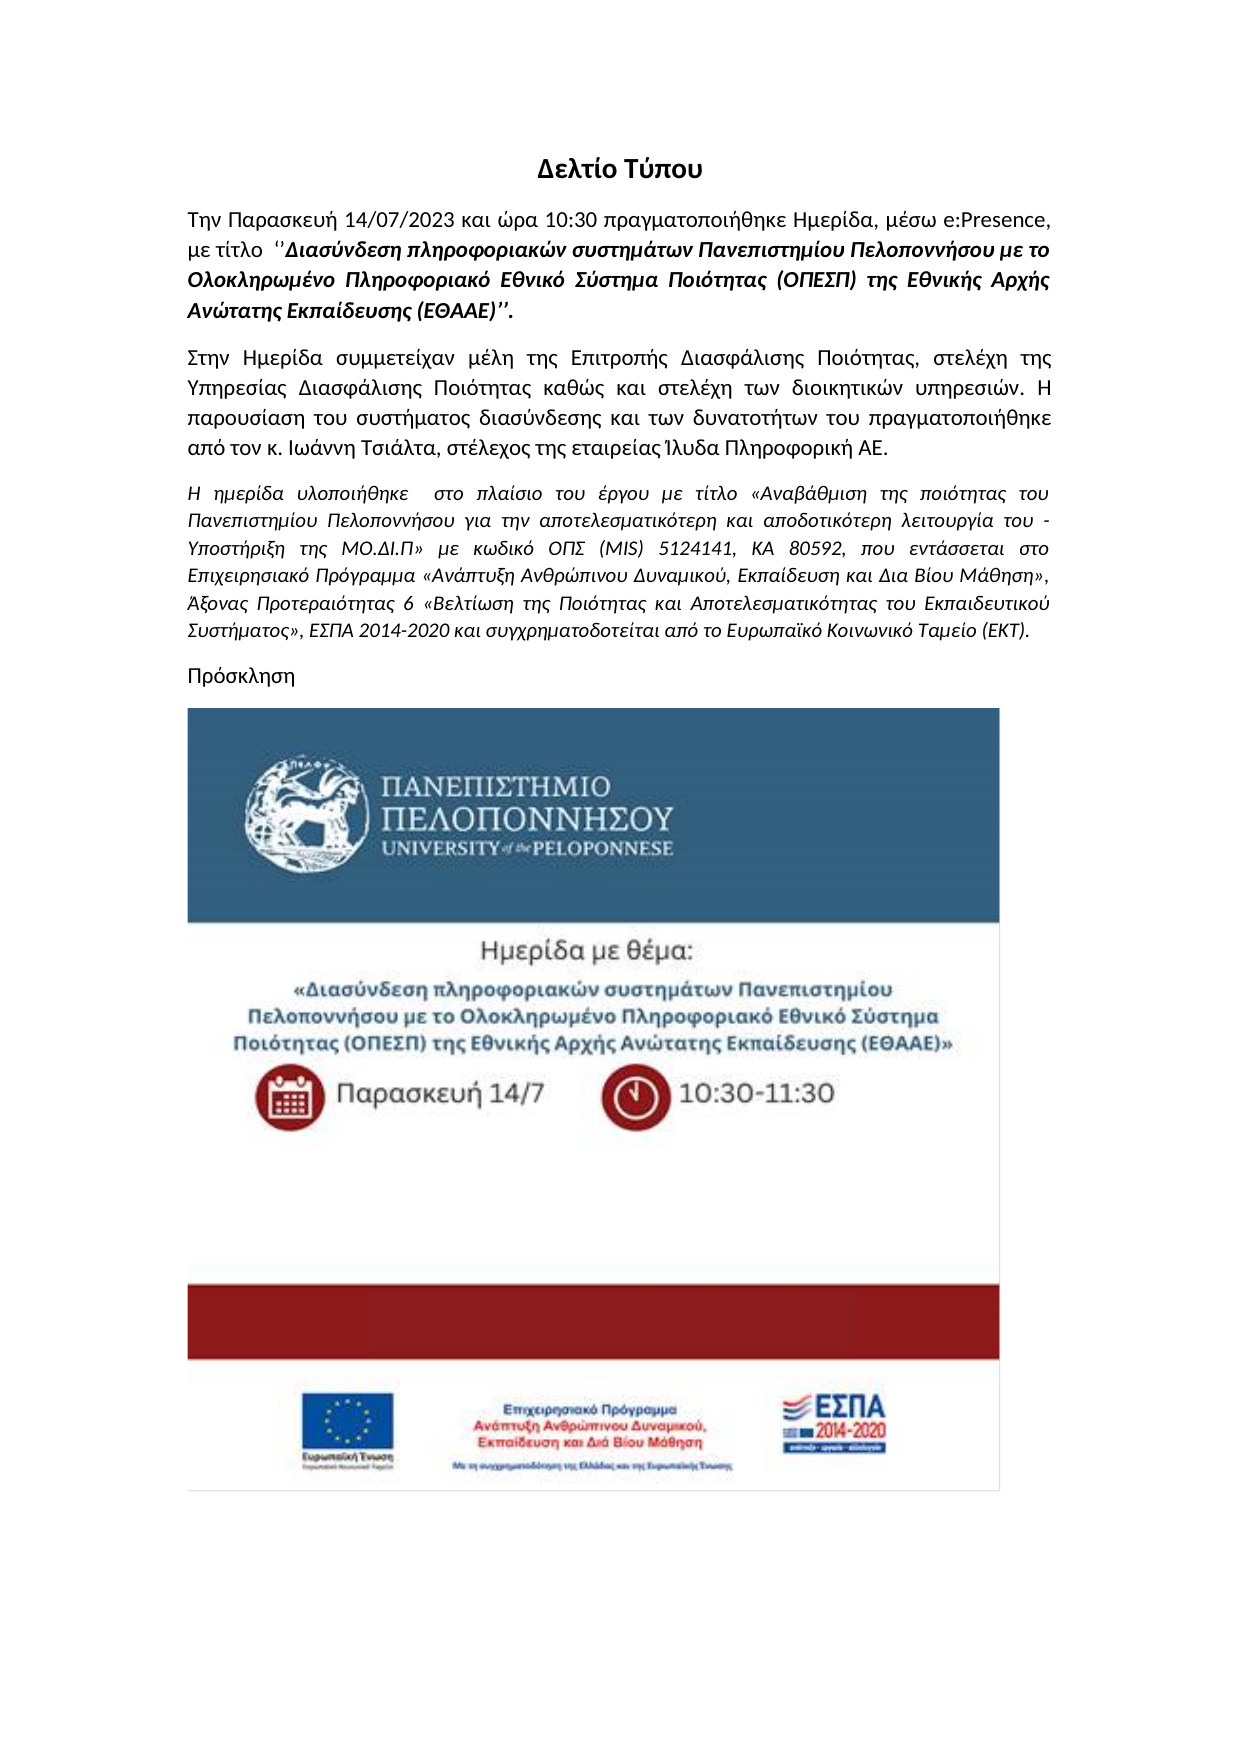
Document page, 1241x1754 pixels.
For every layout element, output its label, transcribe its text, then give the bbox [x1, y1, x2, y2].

text Στην Ημερίδα συμμετείχαν μέλη της Επιτροπής Διασφάλισης Ποιότητας, στελέχη της Υπηρεσίας Διασφάλισης Ποιότητας καθώς και στελέχη των διοικητικών υπηρεσιών. Η παρουσίαση του συστήματος διασύνδεσης και των δυνατοτήτων του πραγματοποιήθηκε από τον κ. Ιωάννη Τσιάλτα, στέλεχος της εταιρείας Ίλυδα Πληροφορική ΑΕ. [187, 343, 1053, 461]
text Την Παρασκευή 14/07/2023 και ώρα 10:30 πραγματοποιήθηκε Ημερίδα, μέσω e:Presence, με τίτλο ‘’Διασύνδεση πληροφοριακών συστημάτων Πανεπιστημίου Πελοποννήσου με το Ολοκληρωμένο Πληροφοριακό Εθνικό Σύστημα Ποιότητας (ΟΠΕΣΠ) της Εθνικής Αρχής Ανώτατης Εκπαίδευσης (ΕΘΑΑΕ)’’. [187, 205, 1053, 324]
picture [187, 708, 1002, 1493]
text Η ημερίδα υλοποιήθηκε στο πλαίσιο του έργου με τίτλο «Αναβάθμιση της ποιότητας του Πανεπιστημίου Πελοποννήσου για την αποτελεσματικότερη και αποδοτικότερη λειτουργία του - Υποστήριξη της ΜΟ.ΔΙ.Π» με κωδικό ΟΠΣ (MIS) 5124141, ΚΑ 80592, που εντάσσεται στο Επιχειρησιακό Πρόγραμμα «Ανάπτυξη Ανθρώπινου Δυναμικού, Εκπαίδευση και Δια Βίου Μάθηση», Άξονας Προτεραιότητας 6 «Βελτίωση της Ποιότητας και Αποτελεσματικότητας του Εκπαιδευτικού Συστήματος», ΕΣΠΑ 2014-2020 και συγχρηματοδοτείται από το Ευρωπαϊκό Κοινωνικό Ταμείο (ΕΚΤ). [187, 480, 1053, 642]
text Πρόσκληση [187, 661, 1053, 689]
text Δελτίο Τύπου [187, 150, 1053, 186]
